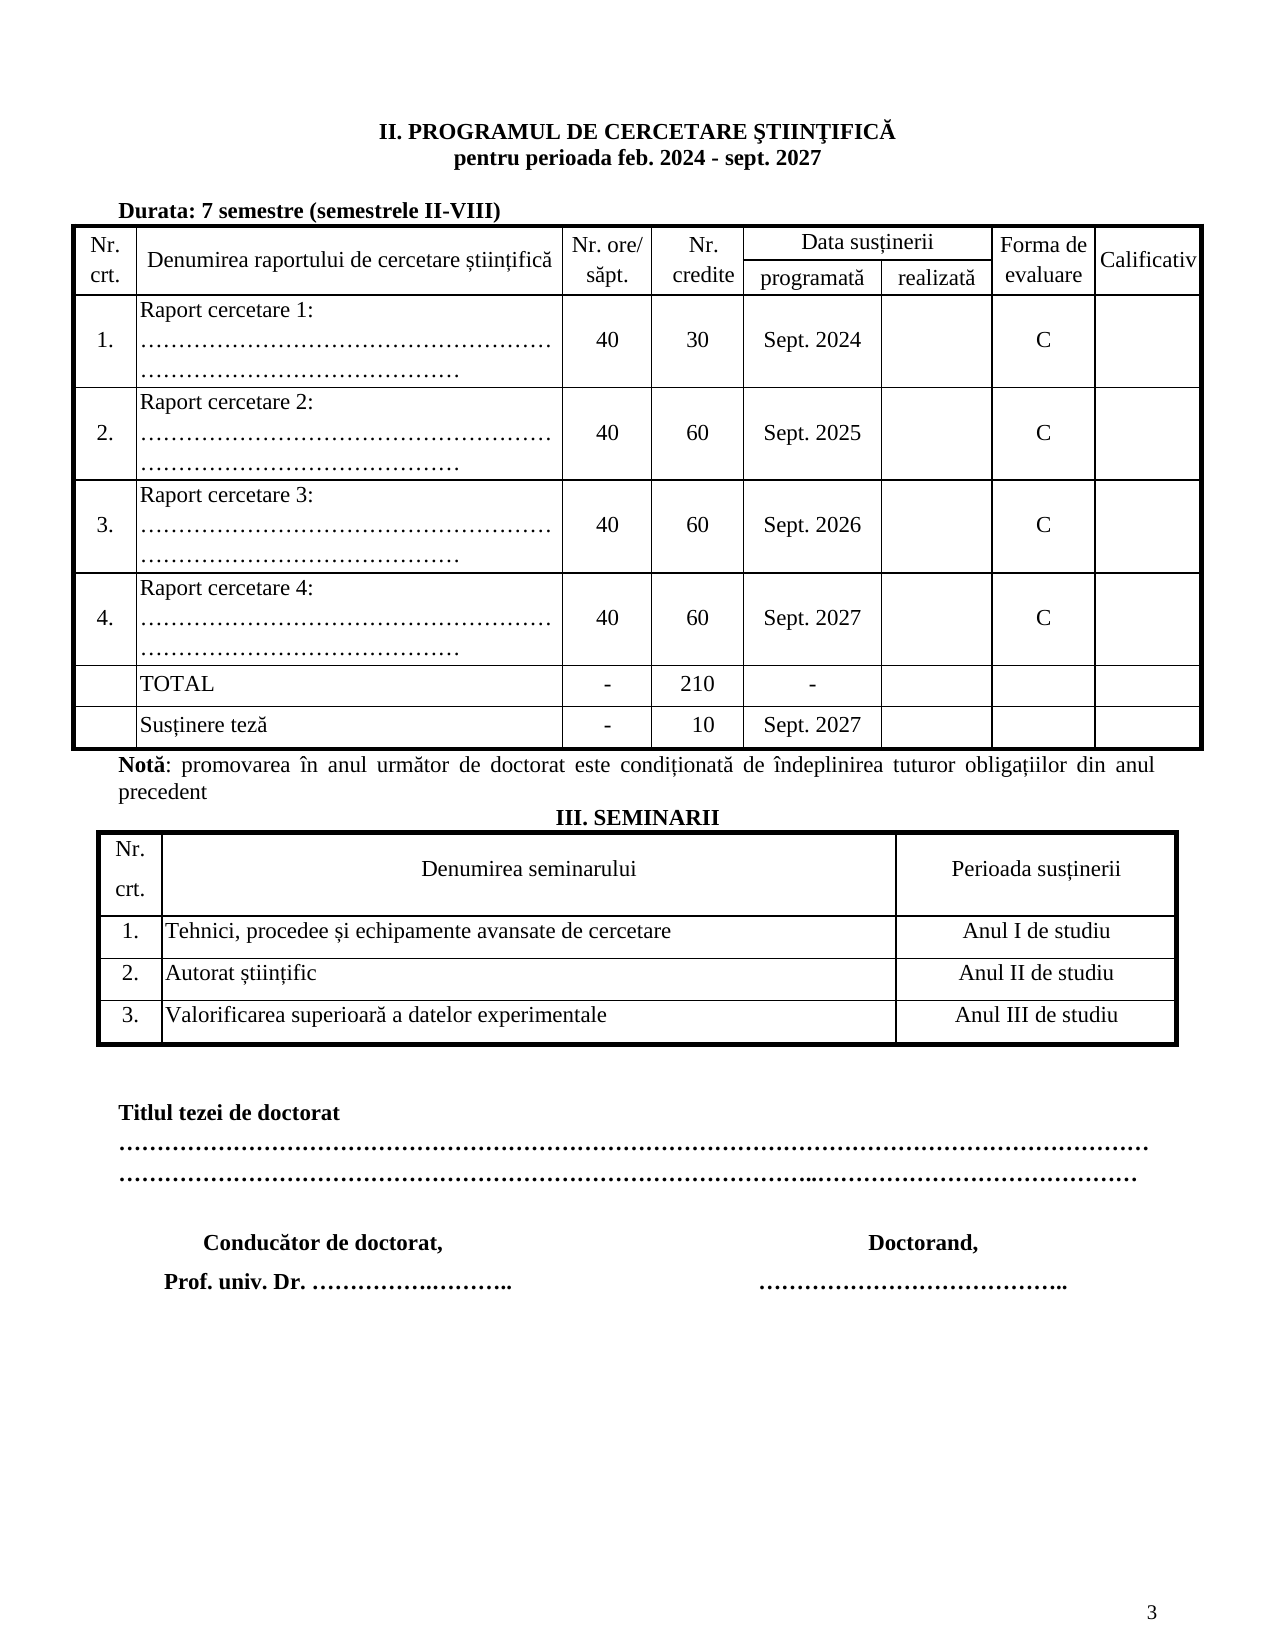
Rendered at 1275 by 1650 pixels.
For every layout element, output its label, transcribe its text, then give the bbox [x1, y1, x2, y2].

table_cell Anul II de studiu [897, 959, 1174, 999]
table_cell realizată [882, 261, 991, 294]
table_cell [1096, 481, 1199, 572]
table_header Calificativ [1096, 228, 1199, 294]
table_cell C [993, 388, 1094, 479]
table_header Denumirea seminarului [163, 835, 895, 915]
table_cell 40 [563, 574, 651, 664]
table_cell - [744, 666, 881, 706]
table_cell 60 [652, 388, 743, 479]
table_cell Raport cercetare 4: …………………………………………………………………………………… [137, 574, 562, 664]
table_cell Valorificarea superioară a datelor experimentale [163, 1001, 895, 1042]
table_cell [882, 707, 991, 747]
table_cell TOTAL [137, 666, 562, 706]
table_cell [1096, 296, 1199, 387]
table_cell 40 [563, 388, 651, 479]
table_cell 1. [101, 917, 161, 957]
table_cell 2. [101, 959, 161, 999]
table_cell C [993, 481, 1094, 572]
table_cell 3. [76, 481, 136, 572]
table_cell Raport cercetare 3: …………………………………………………………………………………… [137, 481, 562, 572]
table_header Nr. ore/ săpt. [563, 228, 651, 294]
table_cell [76, 707, 136, 747]
text pentru perioada feb. 2024 - sept. 2027 [118, 144, 1157, 171]
table_cell 40 [563, 481, 651, 572]
table_cell Sept. 2027 [744, 574, 881, 664]
table_cell 60 [652, 481, 743, 572]
table_header Perioada susținerii [897, 835, 1174, 915]
table_cell [1096, 574, 1199, 664]
table_cell [1096, 707, 1199, 747]
table_cell 60 [652, 574, 743, 664]
table_cell Tehnici, procedee și echipamente avansate de cercetare [163, 917, 895, 957]
table_cell Raport cercetare 1: …………………………………………………………………………………… [137, 296, 562, 387]
table_cell [993, 666, 1094, 706]
table_cell Sept. 2024 [744, 296, 881, 387]
table_cell [882, 388, 991, 479]
table_cell 40 [563, 296, 651, 387]
table_cell - [563, 666, 651, 706]
table_cell Anul I de studiu [897, 917, 1174, 957]
table_cell 30 [652, 296, 743, 387]
table_cell Sept. 2025 [744, 388, 881, 479]
text III. SEMINARII [118, 804, 1157, 830]
table_cell C [993, 574, 1094, 664]
table_header Data susținerii [744, 228, 991, 259]
text Conducător de doctorat, Doctorand, [118, 1229, 1157, 1255]
table_cell 3. [101, 1001, 161, 1042]
table_cell 1. [76, 296, 136, 387]
table_cell [76, 666, 136, 706]
table_cell [882, 481, 991, 572]
table_cell Sept. 2027 [744, 707, 881, 747]
text ………………………………………………………………………………………………………………………………………………………………………………………………………..…………………………………… [118, 1129, 1157, 1186]
table_header Forma de evaluare [993, 228, 1094, 294]
table_cell [882, 574, 991, 664]
table_header Nr. crt. [101, 835, 161, 915]
table_cell programată [744, 261, 881, 294]
table_cell 210 [652, 666, 743, 706]
text Titlul tezei de doctorat [118, 1099, 1157, 1126]
table_header Nr. crt. [76, 228, 136, 294]
table_cell [993, 707, 1094, 747]
table_cell [1096, 388, 1199, 479]
table_cell Anul III de studiu [897, 1001, 1174, 1042]
table_cell Susținere teză [137, 707, 562, 747]
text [118, 118, 1157, 144]
text Notă: promovarea în anul următor de doctorat este condiționată de îndeplinirea tuturor obligațiilor din anul precedent [118, 751, 1157, 804]
table_cell [882, 296, 991, 387]
table_cell Raport cercetare 2: …………………………………………………………………………………… [137, 388, 562, 479]
table_cell 4. [76, 574, 136, 664]
table_cell Sept. 2026 [744, 481, 881, 572]
table_cell 10 [652, 707, 743, 747]
text Durata: 7 semestre (semestrele II-VIII) [118, 197, 1127, 223]
table_cell [1096, 666, 1199, 706]
table_cell 2. [76, 388, 136, 479]
table_cell C [993, 296, 1094, 387]
table_cell Autorat științific [163, 959, 895, 999]
table_header Nr. credite [652, 228, 743, 294]
table_cell [882, 666, 991, 706]
table_header Denumirea raportului de cercetare științifică [137, 228, 562, 294]
text Prof. univ. Dr. …………….……….. ………………………………….. [118, 1268, 1157, 1294]
table_cell - [563, 707, 651, 747]
